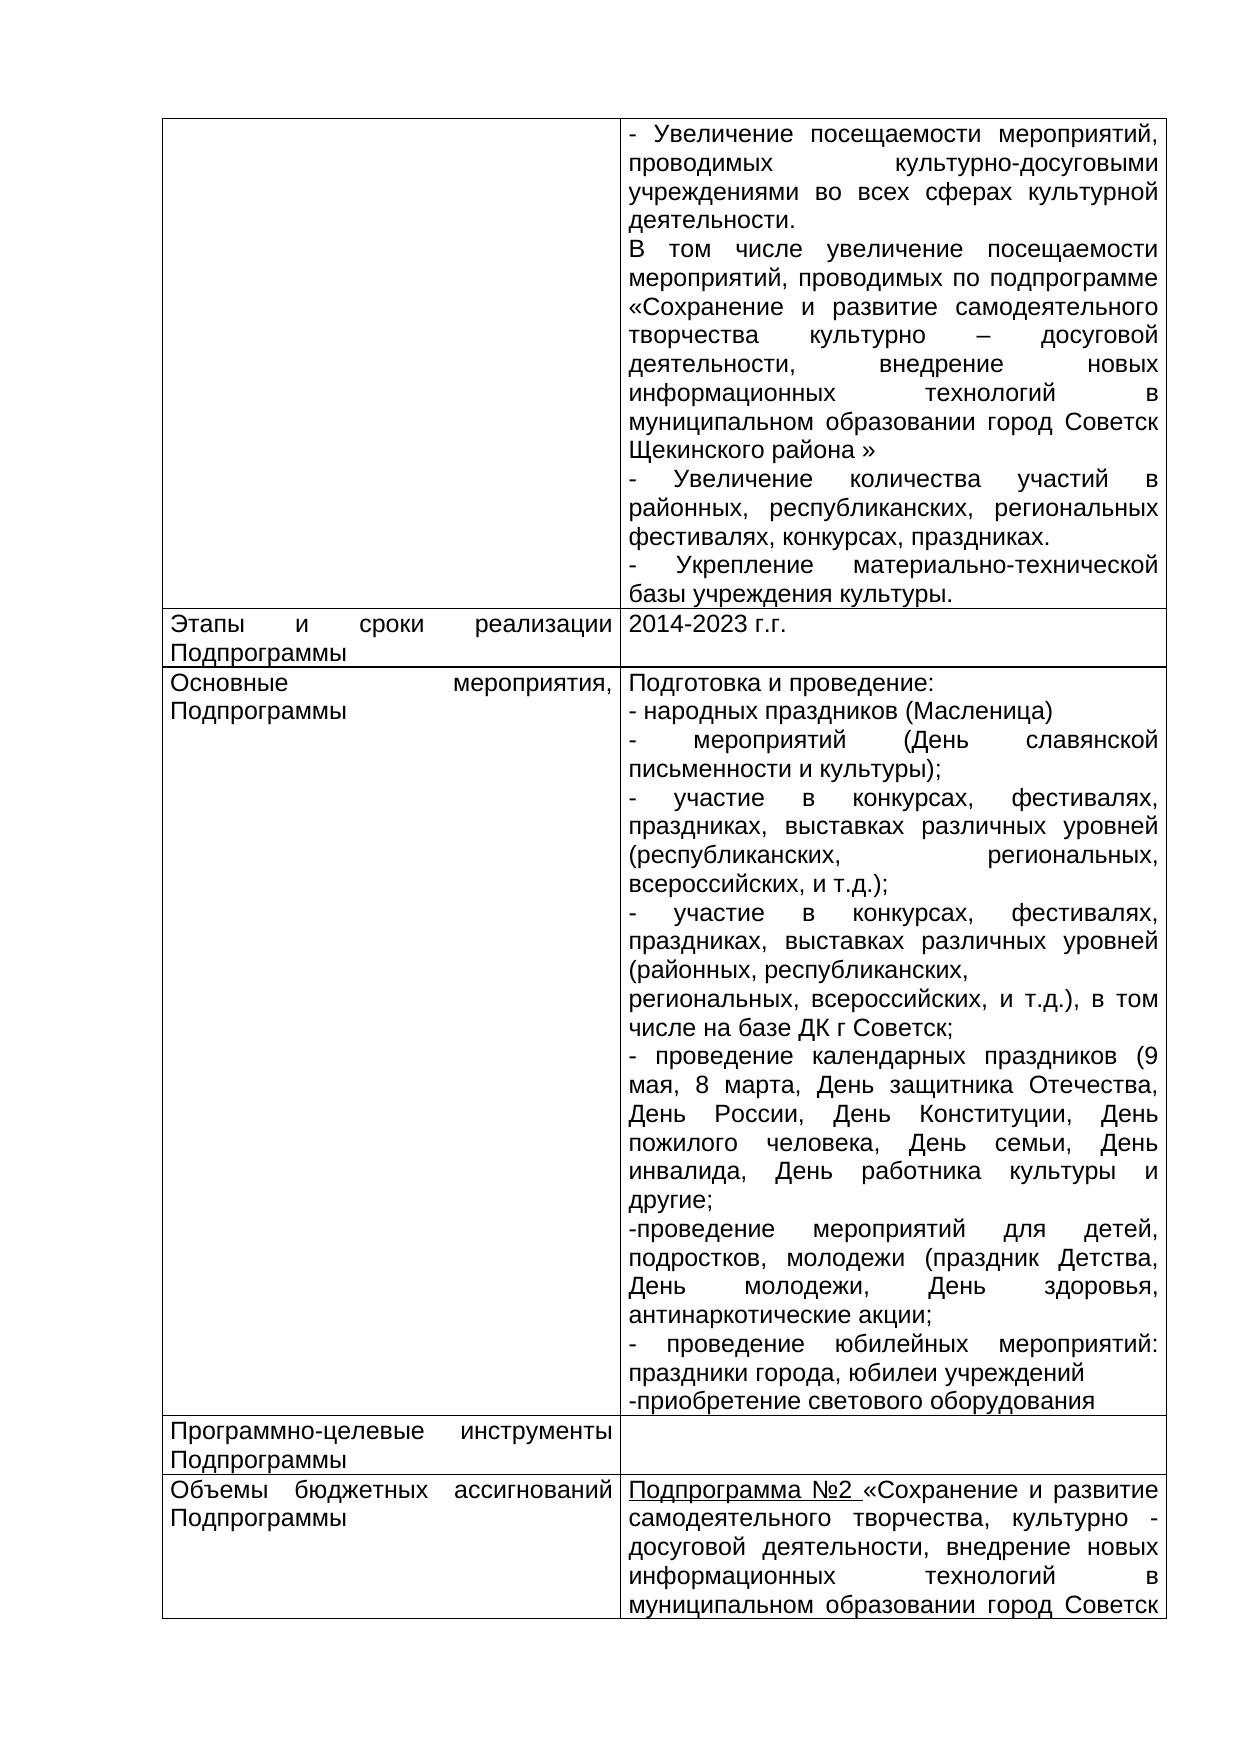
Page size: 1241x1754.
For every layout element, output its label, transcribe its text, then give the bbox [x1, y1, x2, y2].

table_cell Подготовка и проведение: - народных праздников (Масленица) - мероприятий (День славянской письменности и культуры); - участие в конкурсах, фестивалях, праздниках, выставках различных уровней (республиканских, региональных, всероссийских, и т.д.); - участие в конкурсах, фестивалях, праздниках, выставках различных уровней (районных, республиканских, региональных, всероссийских, и т.д.), в том числе на базе ДК г Советск; - проведение календарных праздников (9 мая, 8 марта, День защитника Отечества, День России, День Конституции, День пожилого человека, День семьи, День инвалида, День работника культуры и другие; -проведение мероприятий для детей, подростков, молодежи (праздник Детства, День молодежи, День здоровья, антинаркотические акции; - проведение юбилейных мероприятий: праздники города, юбилеи учреждений -приобретение светового оборудования [621, 668, 1166, 1415]
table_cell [163, 119, 620, 608]
table_cell Основные мероприятия, Подпрограммы [163, 668, 620, 1415]
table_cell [621, 1475, 1166, 1618]
table_cell 2014-2023 г.г. [621, 609, 1166, 666]
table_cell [163, 1475, 620, 1618]
table_cell Этапы и сроки реализации Подпрограммы [163, 609, 620, 666]
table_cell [621, 119, 1166, 608]
table_cell [621, 1416, 1166, 1473]
table_cell Программно-целевые инструменты Подпрограммы [163, 1416, 620, 1473]
